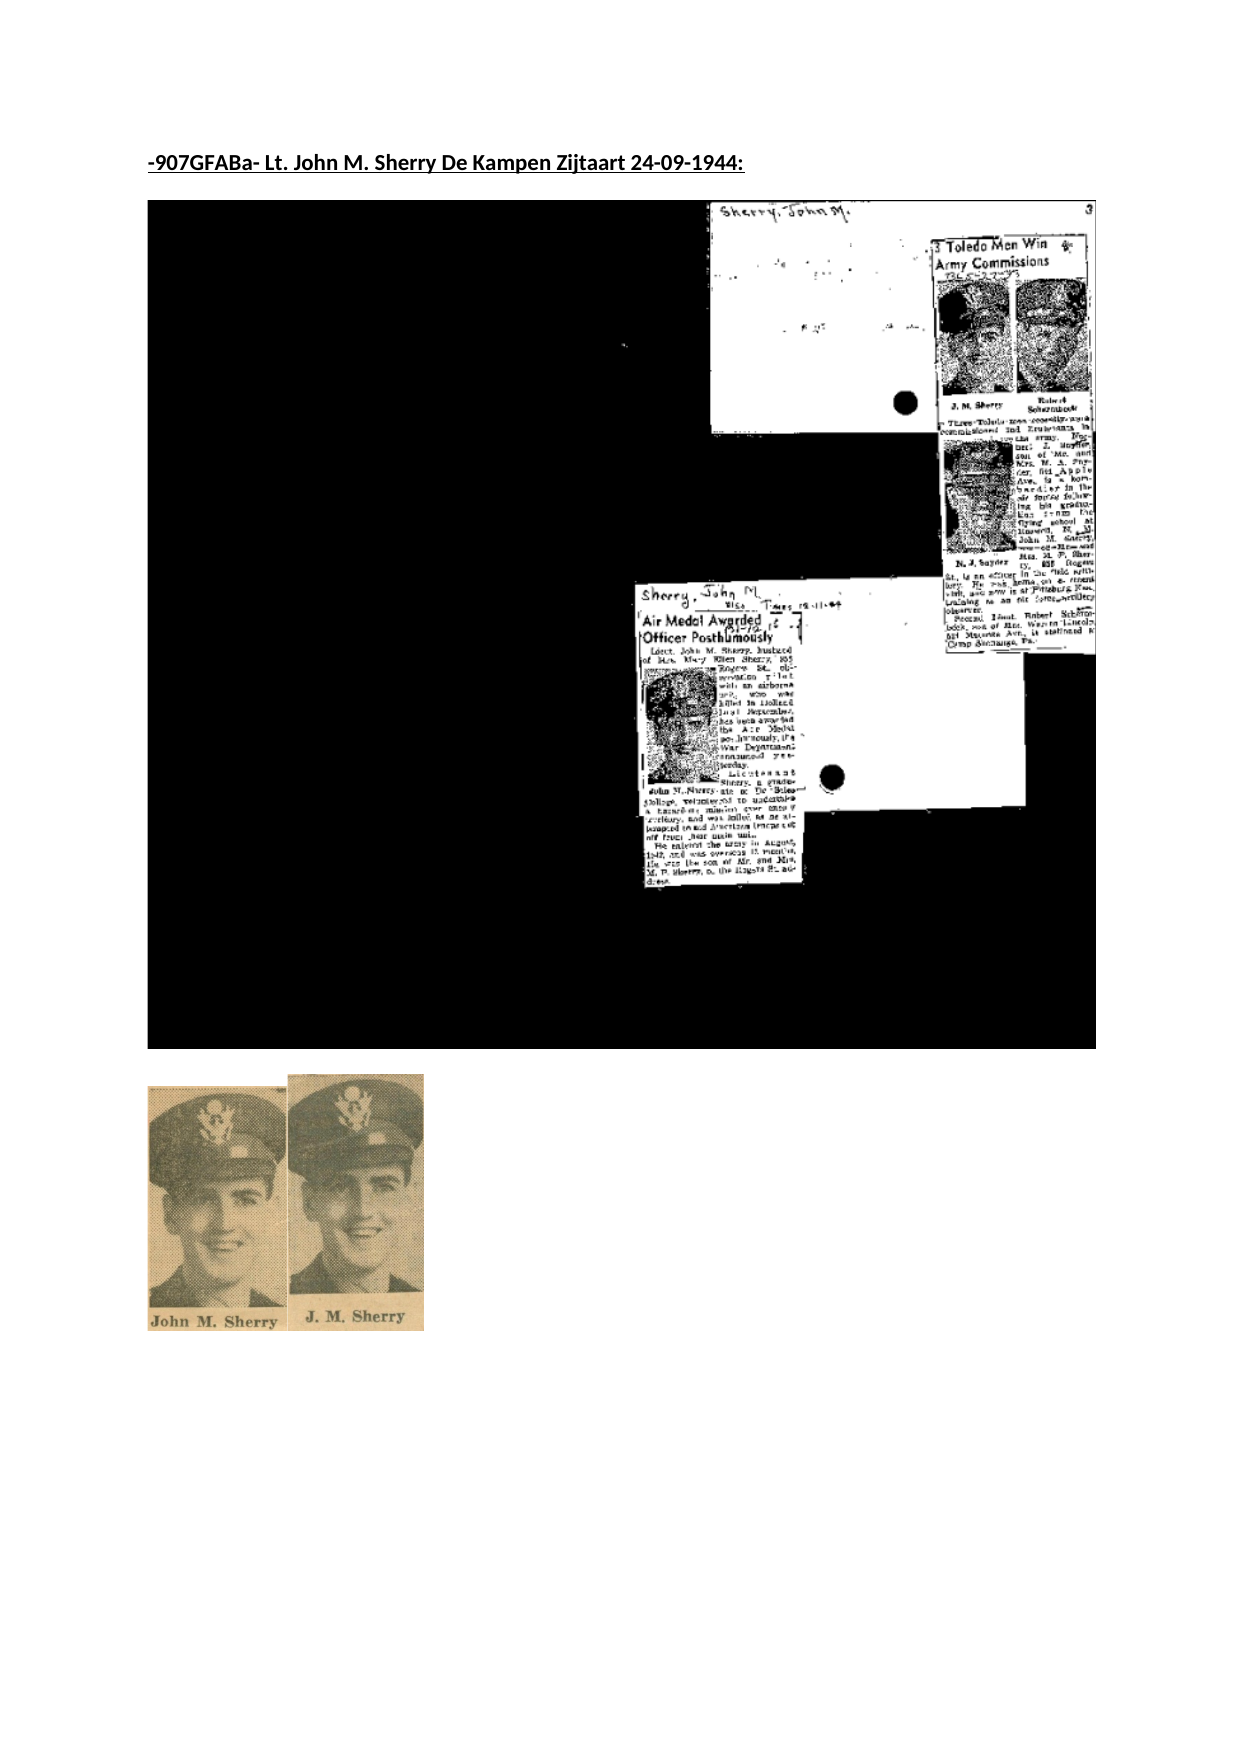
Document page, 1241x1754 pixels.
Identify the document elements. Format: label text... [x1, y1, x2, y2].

text -907GFABa- Lt. John M. Sherry De Kampen Zijtaart 24-09-1944: [148, 148, 1093, 176]
picture [147, 1074, 424, 1331]
